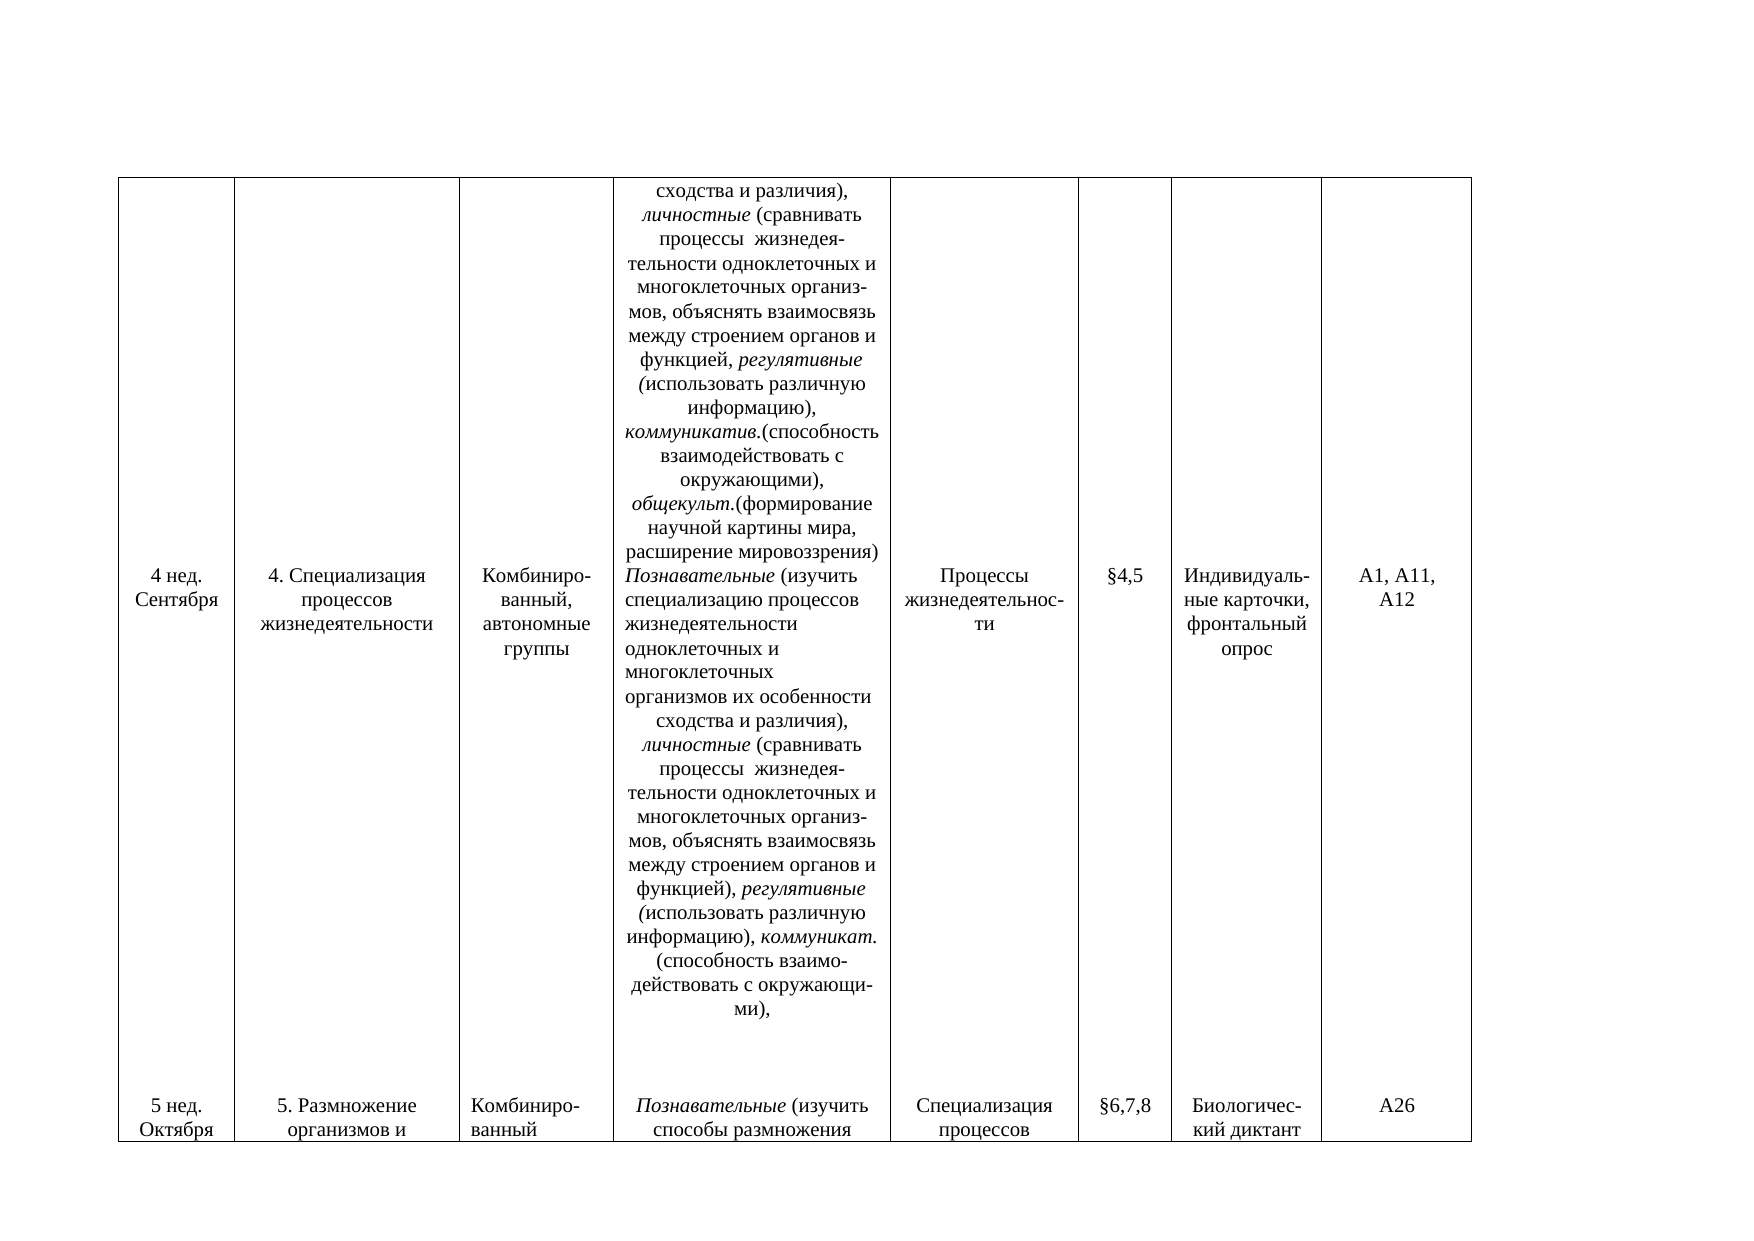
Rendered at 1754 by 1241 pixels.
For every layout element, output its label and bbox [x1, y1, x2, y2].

table_cell [235, 178, 459, 1141]
table_cell [1079, 178, 1171, 1141]
table_cell [614, 178, 890, 1141]
table_cell [1172, 178, 1321, 1141]
table_cell [119, 178, 234, 1141]
table_cell [460, 178, 613, 1141]
table_cell [891, 178, 1078, 1141]
table_cell [1322, 178, 1471, 1141]
